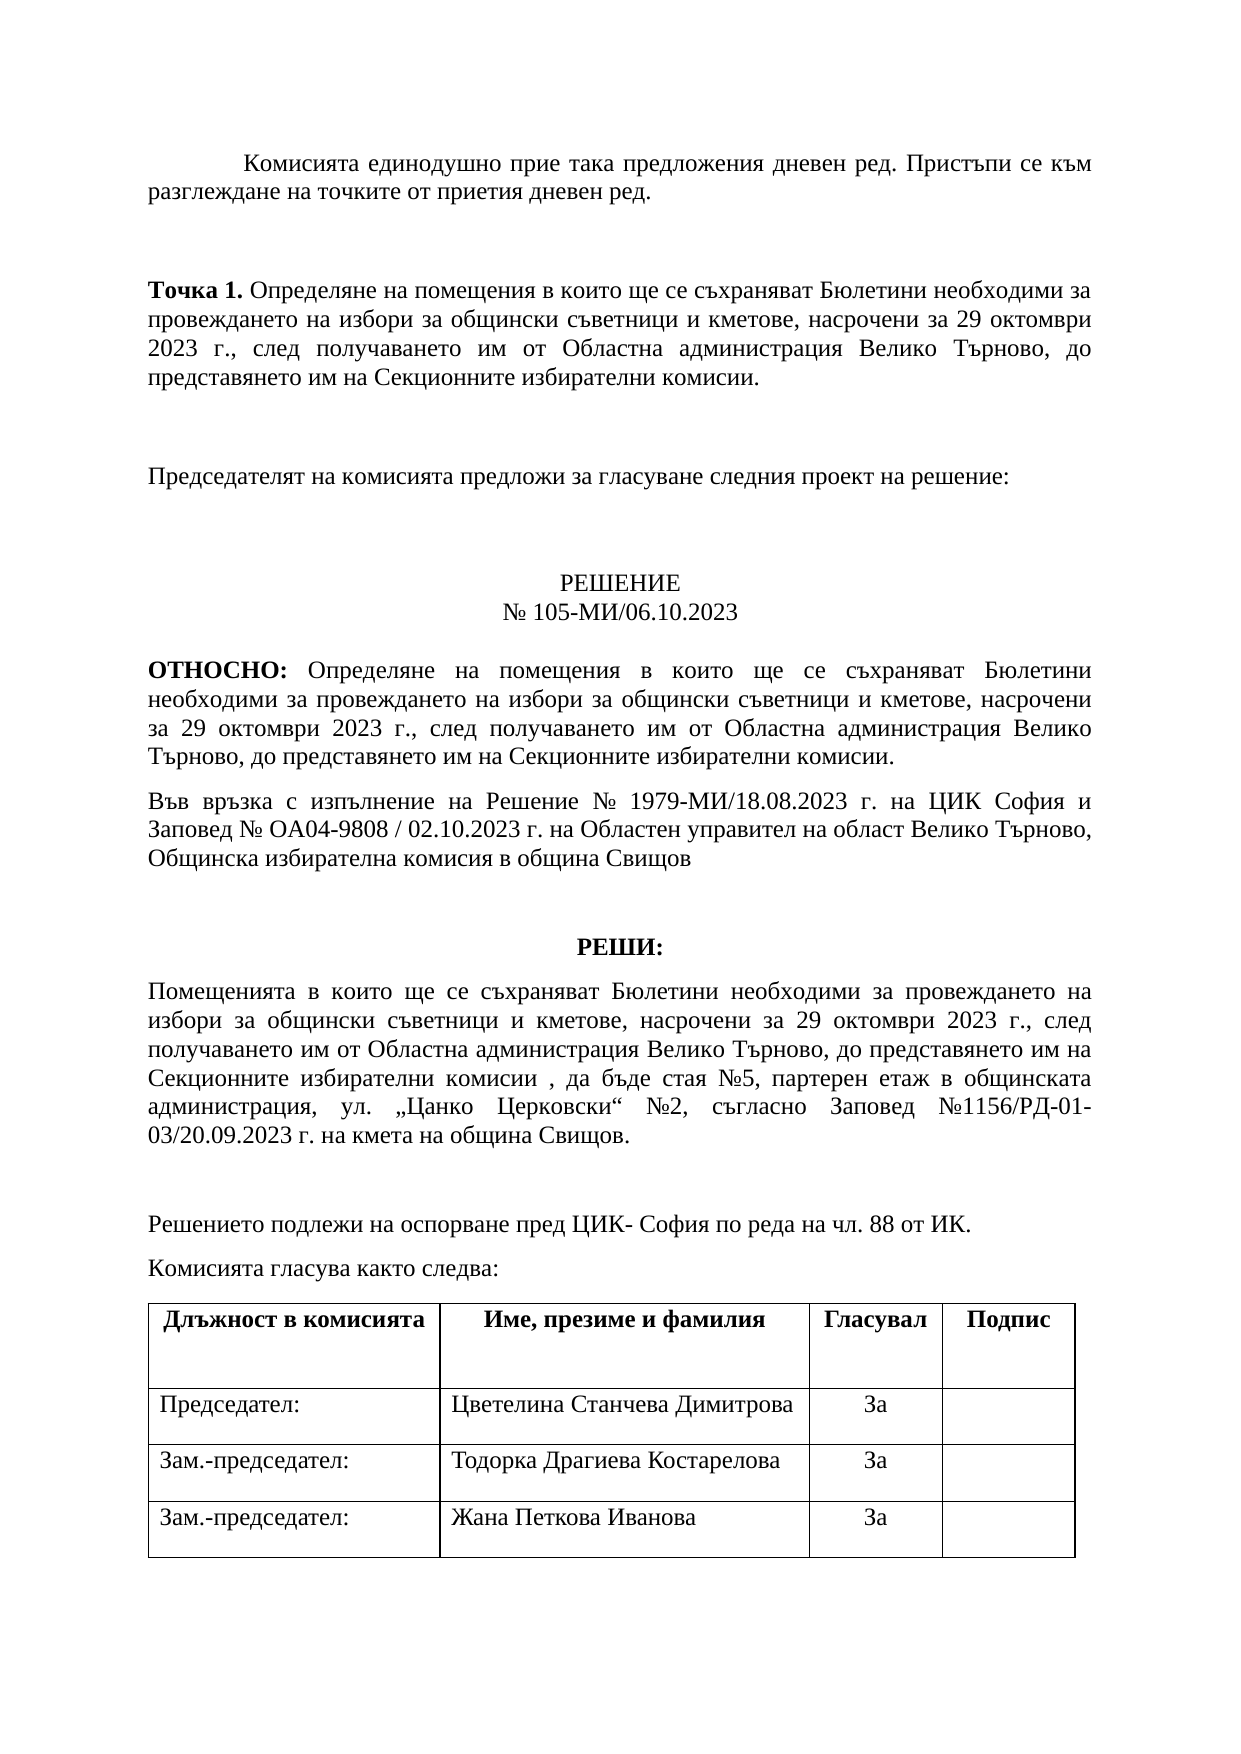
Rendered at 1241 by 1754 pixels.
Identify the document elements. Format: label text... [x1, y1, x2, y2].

table_cell Зам.-председател: [149, 1445, 439, 1501]
text Решението подлежи на оспорване пред ЦИК- София по реда на чл. 88 от ИК. [148, 1209, 1093, 1238]
table_header Име, презиме и фамилия [441, 1304, 809, 1388]
text Комисията единодушно прие така предложения дневен ред. Пристъпи се към разглеждане на точките от приетия дневен ред. [148, 148, 1093, 205]
table_cell За [810, 1445, 942, 1501]
table_cell [943, 1445, 1074, 1501]
table_cell Председател: [149, 1389, 439, 1444]
table_cell [943, 1389, 1074, 1444]
text ОТНОСНО: Определяне на помещения в които ще се съхраняват Бюлетини необходими за провеждането на избори за общински съветници и кметове, насрочени за 29 октомври 2023 г., след получаването им от Областна администрация Велико Търново, до представянето им на Секционните избирателни комисии. [148, 655, 1093, 770]
table_cell Цветелина Станчева Димитрова [441, 1389, 809, 1444]
table_header Длъжност в комисията [149, 1304, 439, 1388]
text Точка 1. Определяне на помещения в които ще се съхраняват Бюлетини необходими за провеждането на избори за общински съветници и кметове, насрочени за 29 октомври 2023 г., след получаването им от Областна администрация Велико Търново, до представянето им на Секционните избирателни комисии. [148, 276, 1093, 391]
table_header Гласувал [810, 1304, 942, 1388]
table_header Подпис [943, 1304, 1074, 1388]
text Помещенията в които ще се съхраняват Бюлетини необходими за провеждането на избори за общински съветници и кметове, насрочени за 29 октомври 2023 г., след получаването им от Областна администрация Велико Търново, до представянето им на Секционните избирателни комисии , да бъде стая №5, партерен етаж в общинската администрация, ул. „Цанко Церковски“ №2, съгласно Заповед №1156/РД-01-03/20.09.2023 г. на кмета на община Свищов. [148, 976, 1093, 1149]
table_cell Зам.-председател: [149, 1502, 439, 1557]
table_cell Жана Петкова Иванова [441, 1502, 809, 1557]
table_cell За [810, 1389, 942, 1444]
table_cell Тодорка Драгиева Костарелова [441, 1445, 809, 1501]
table_cell [943, 1502, 1074, 1557]
text Комисията гласува както следва: [148, 1253, 1093, 1282]
table_cell За [810, 1502, 942, 1557]
text РЕШИ: [148, 932, 1093, 961]
text РЕШЕНИЕ № 105-МИ/06.10.2023 [148, 568, 1093, 626]
text Във връзка с изпълнение на Решение № 1979-МИ/18.08.2023 г. на ЦИК София и Заповед № ОА04-9808 / 02.10.2023 г. на Областен управител на област Велико Търново, Общинска избирателна комисия в община Свищов [148, 786, 1093, 872]
text Председателят на комисията предложи за гласуване следния проект на решение: [148, 461, 1093, 490]
